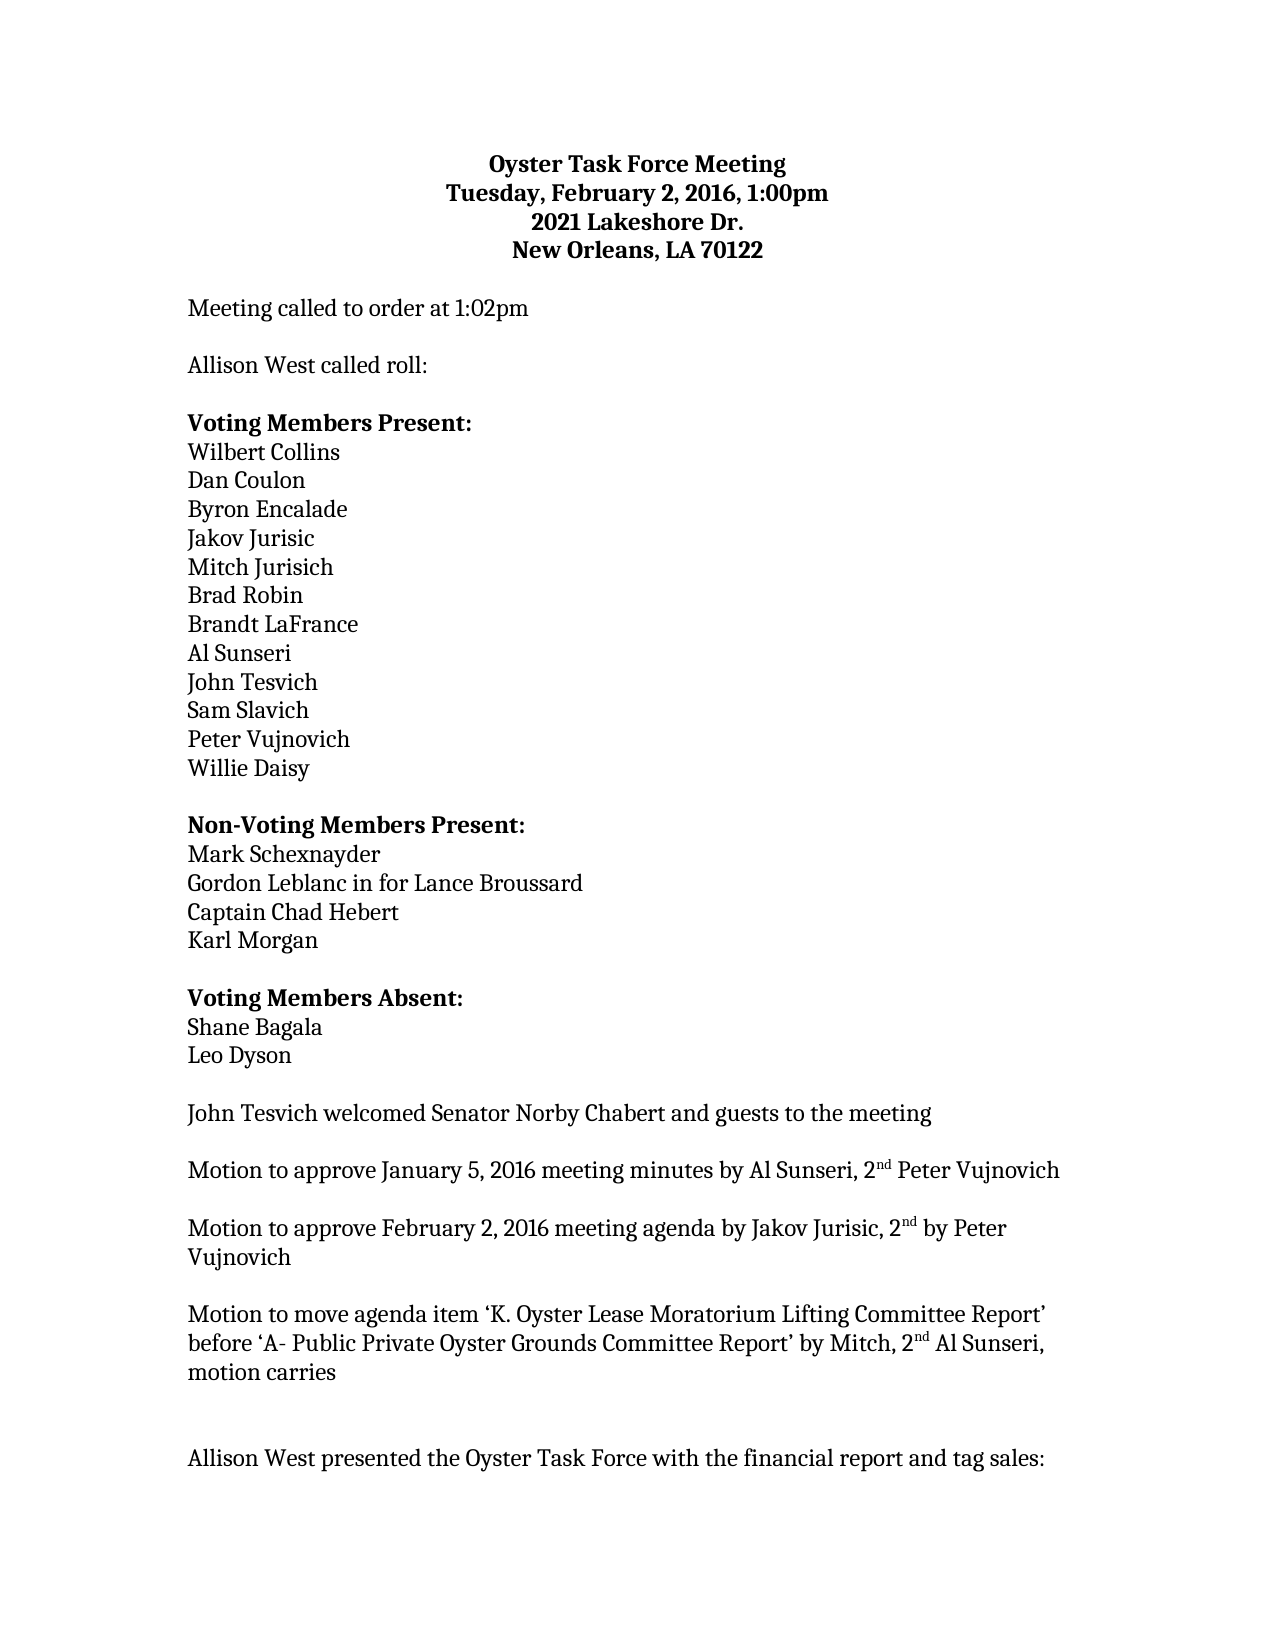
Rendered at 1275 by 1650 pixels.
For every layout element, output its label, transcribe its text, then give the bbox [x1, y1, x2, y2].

text Tuesday, February 2, 2016, 1:00pm [187, 179, 1087, 207]
text Captain Chad Hebert [187, 897, 1087, 926]
text Allison West presented the Oyster Task Force with the financial report and tag sales: [187, 1444, 1087, 1472]
text Shane Bagala [187, 1012, 1087, 1041]
text Meeting called to order at 1:02pm [187, 294, 1087, 322]
text Dan Coulon [187, 466, 1087, 495]
text Brandt LaFrance [187, 610, 1087, 639]
text Wilbert Collins [187, 437, 1087, 466]
text Mark Schexnayder [187, 840, 1087, 869]
text Voting Members Present: [187, 409, 1087, 437]
text Karl Morgan [187, 926, 1087, 955]
text Mitch Jurisich [187, 552, 1087, 581]
text Jakov Jurisic [187, 524, 1087, 552]
text New Orleans, LA 70122 [187, 236, 1087, 265]
text 2021 Lakeshore Dr. [187, 207, 1087, 236]
text Byron Encalade [187, 495, 1087, 524]
text Brad Robin [187, 581, 1087, 610]
text John Tesvich welcomed Senator Norby Chabert and guests to the meeting [187, 1099, 1087, 1127]
text Al Sunseri [187, 639, 1087, 667]
text Allison West called roll: [187, 351, 1087, 380]
text Willie Daisy [187, 754, 1087, 782]
text Motion to move agenda item ‘K. Oyster Lease Moratorium Lifting Committee Report’ before ‘A- Public Private Oyster Grounds Committee Report’ by Mitch, 2nd Al Sunseri, motion carries [187, 1300, 1087, 1386]
text Motion to approve February 2, 2016 meeting agenda by Jakov Jurisic, 2nd by Peter Vujnovich [187, 1214, 1087, 1271]
text Voting Members Absent: [187, 984, 1087, 1012]
text John Tesvich [187, 667, 1087, 696]
text Sam Slavich [187, 696, 1087, 725]
text Motion to approve January 5, 2016 meeting minutes by Al Sunseri, 2nd Peter Vujnovich [187, 1156, 1087, 1185]
text Non-Voting Members Present: [187, 811, 1087, 840]
text Leo Dyson [187, 1041, 1087, 1070]
text Oyster Task Force Meeting [187, 150, 1087, 179]
text Peter Vujnovich [187, 725, 1087, 754]
text Gordon Leblanc in for Lance Broussard [187, 869, 1087, 897]
